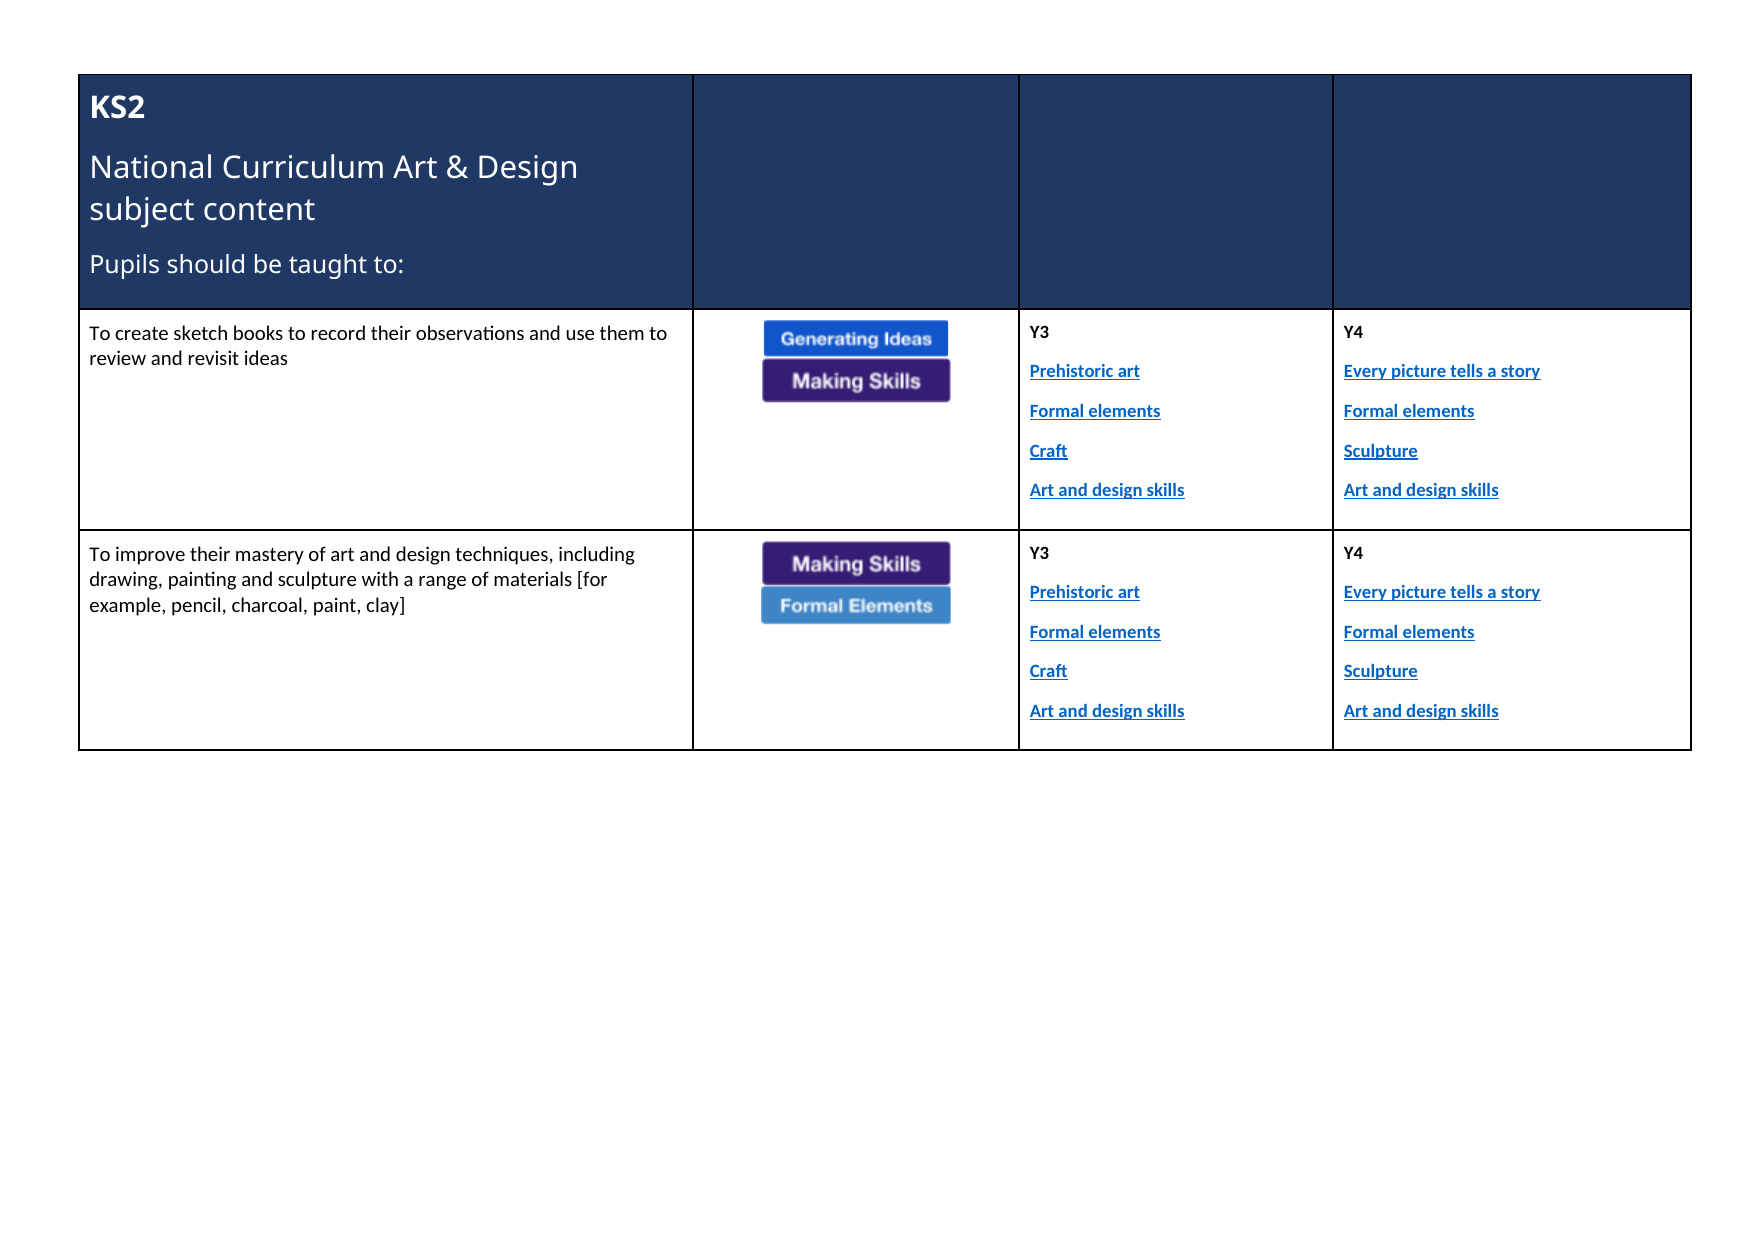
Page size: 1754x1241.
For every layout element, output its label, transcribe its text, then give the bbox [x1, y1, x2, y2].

table_cell [694, 531, 1018, 749]
table_cell Y3 Prehistoric art Formal elements Craft Art and design skills [1020, 310, 1332, 528]
table_cell Y4 Every picture tells a story Formal elements Sculpture Art and design skills [1334, 531, 1690, 749]
table_cell Y4 Every picture tells a story Formal elements Sculpture Art and design skills [1334, 310, 1690, 528]
table_cell [694, 75, 1018, 308]
table_cell [694, 310, 1018, 528]
picture [761, 320, 951, 404]
table_cell [1020, 75, 1332, 308]
table_cell KS2 National Curriculum Art & Design subject content Pupils should be taught to: [80, 75, 692, 308]
table_cell To improve their mastery of art and design techniques, including drawing, painting and sculpture with a range of materials [for example, pencil, charcoal, paint, clay] [80, 531, 692, 749]
table_cell To create sketch books to record their observations and use them to review and revisit ideas [80, 310, 692, 528]
table_cell Y3 Prehistoric art Formal elements Craft Art and design skills [1020, 531, 1332, 749]
table_cell [1334, 75, 1690, 308]
picture [761, 541, 951, 627]
